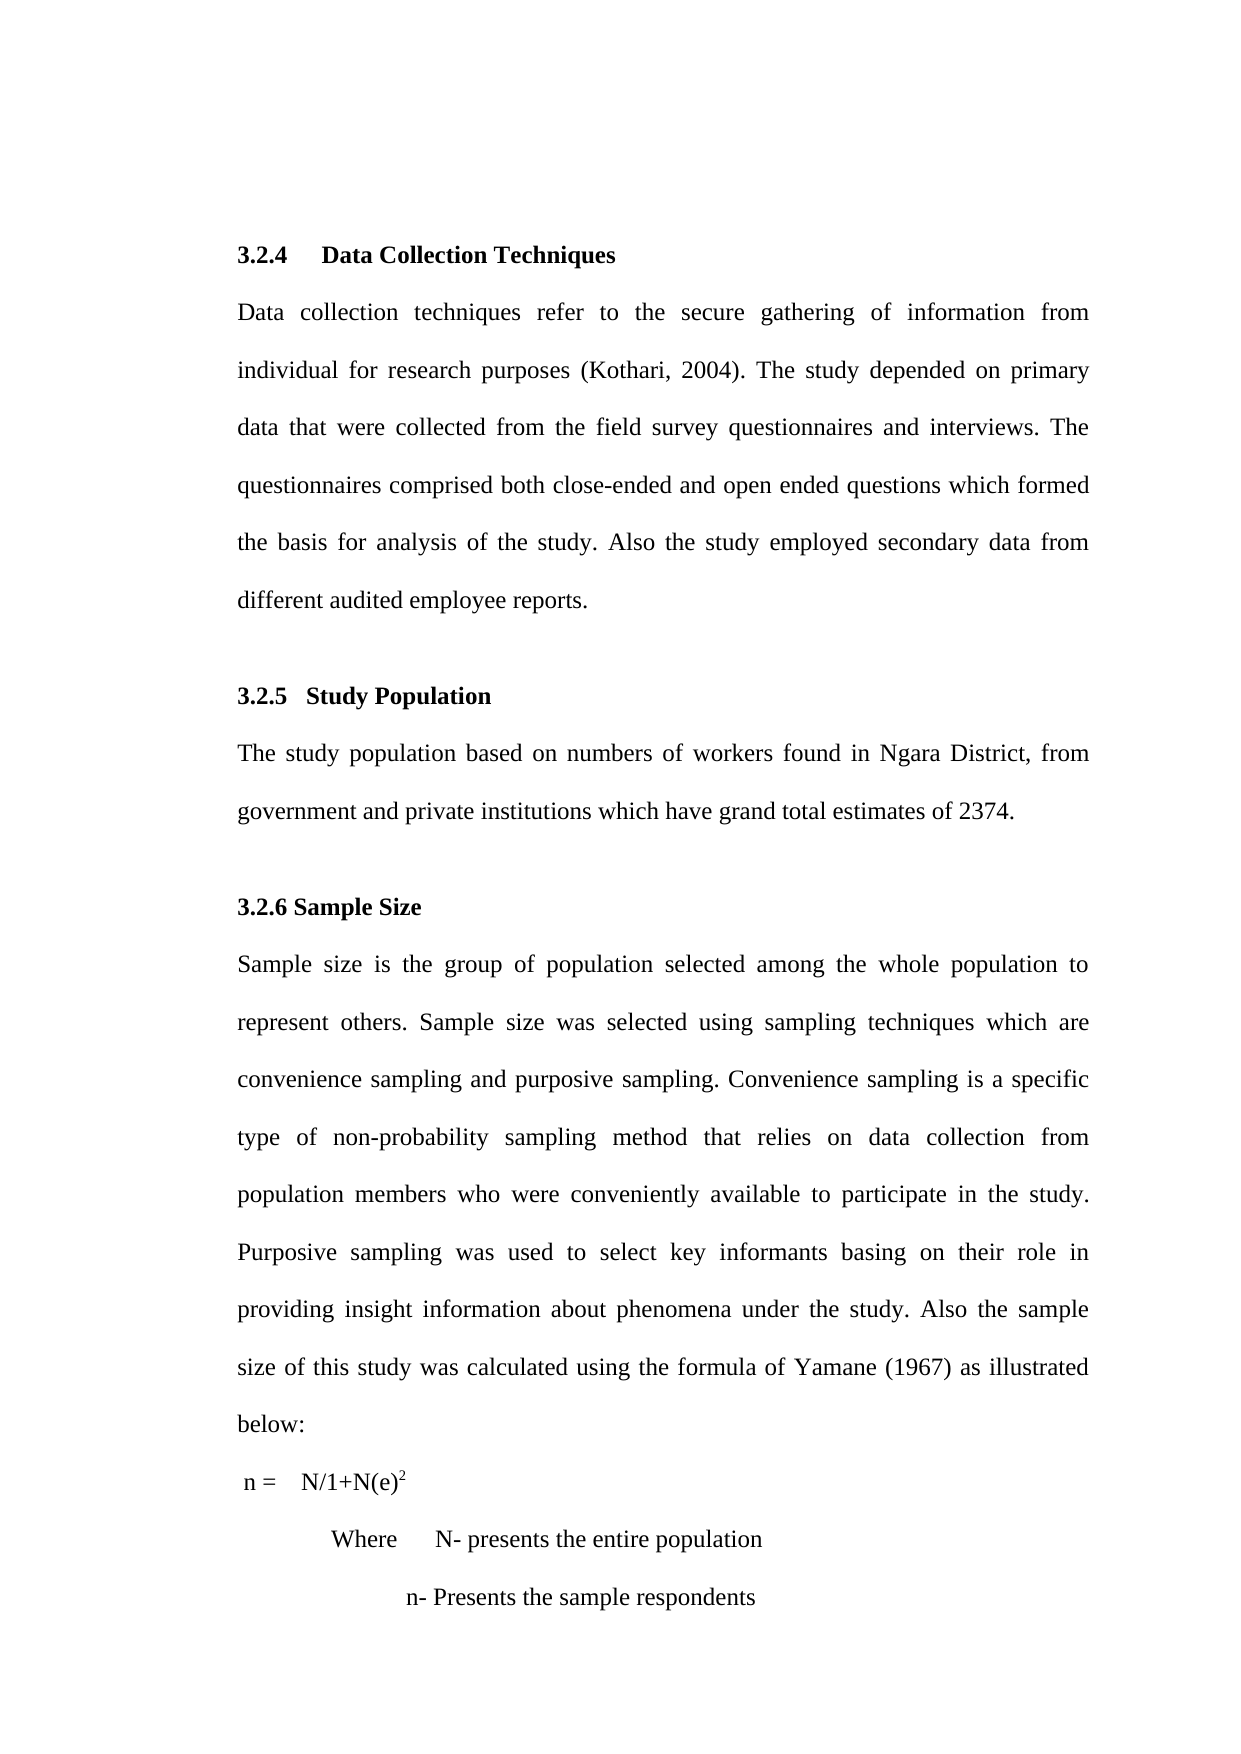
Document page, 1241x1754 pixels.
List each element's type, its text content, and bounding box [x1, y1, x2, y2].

text 3.2.6 Sample Size [237, 892, 1090, 920]
list Data Collection Techniques [237, 240, 1090, 269]
text Sample size is the group of population selected among the whole population to represent others. Sample size was selected using sampling techniques which are convenience sampling and purposive sampling. Convenience sampling is a specific type of non-probability sampling method that relies on data collection from population members who were conveniently available to participate in the study. Purposive sampling was used to select key informants basing on their role in providing insight information about phenomena under the study. Also the sample size of this study was calculated using the formula of Yamane (1967) as illustrated below: [237, 949, 1090, 1438]
list Study Population [237, 681, 1090, 709]
text Where N- presents the entire population [237, 1524, 1090, 1553]
text Data collection techniques refer to the secure gathering of information from individual for research purposes (Kothari, 2004). The study depended on primary data that were collected from the field survey questionnaires and interviews. The questionnaires comprised both close-ended and open ended questions which formed the basis for analysis of the study. Also the study employed secondary data from different audited employee reports. [237, 297, 1090, 614]
text The study population based on numbers of workers found in Ngara District, from government and private institutions which have grand total estimates of 2374. [237, 738, 1090, 824]
text n- Presents the sample respondents [237, 1582, 1090, 1610]
text n = N/1+N(e)2 [237, 1467, 1090, 1495]
